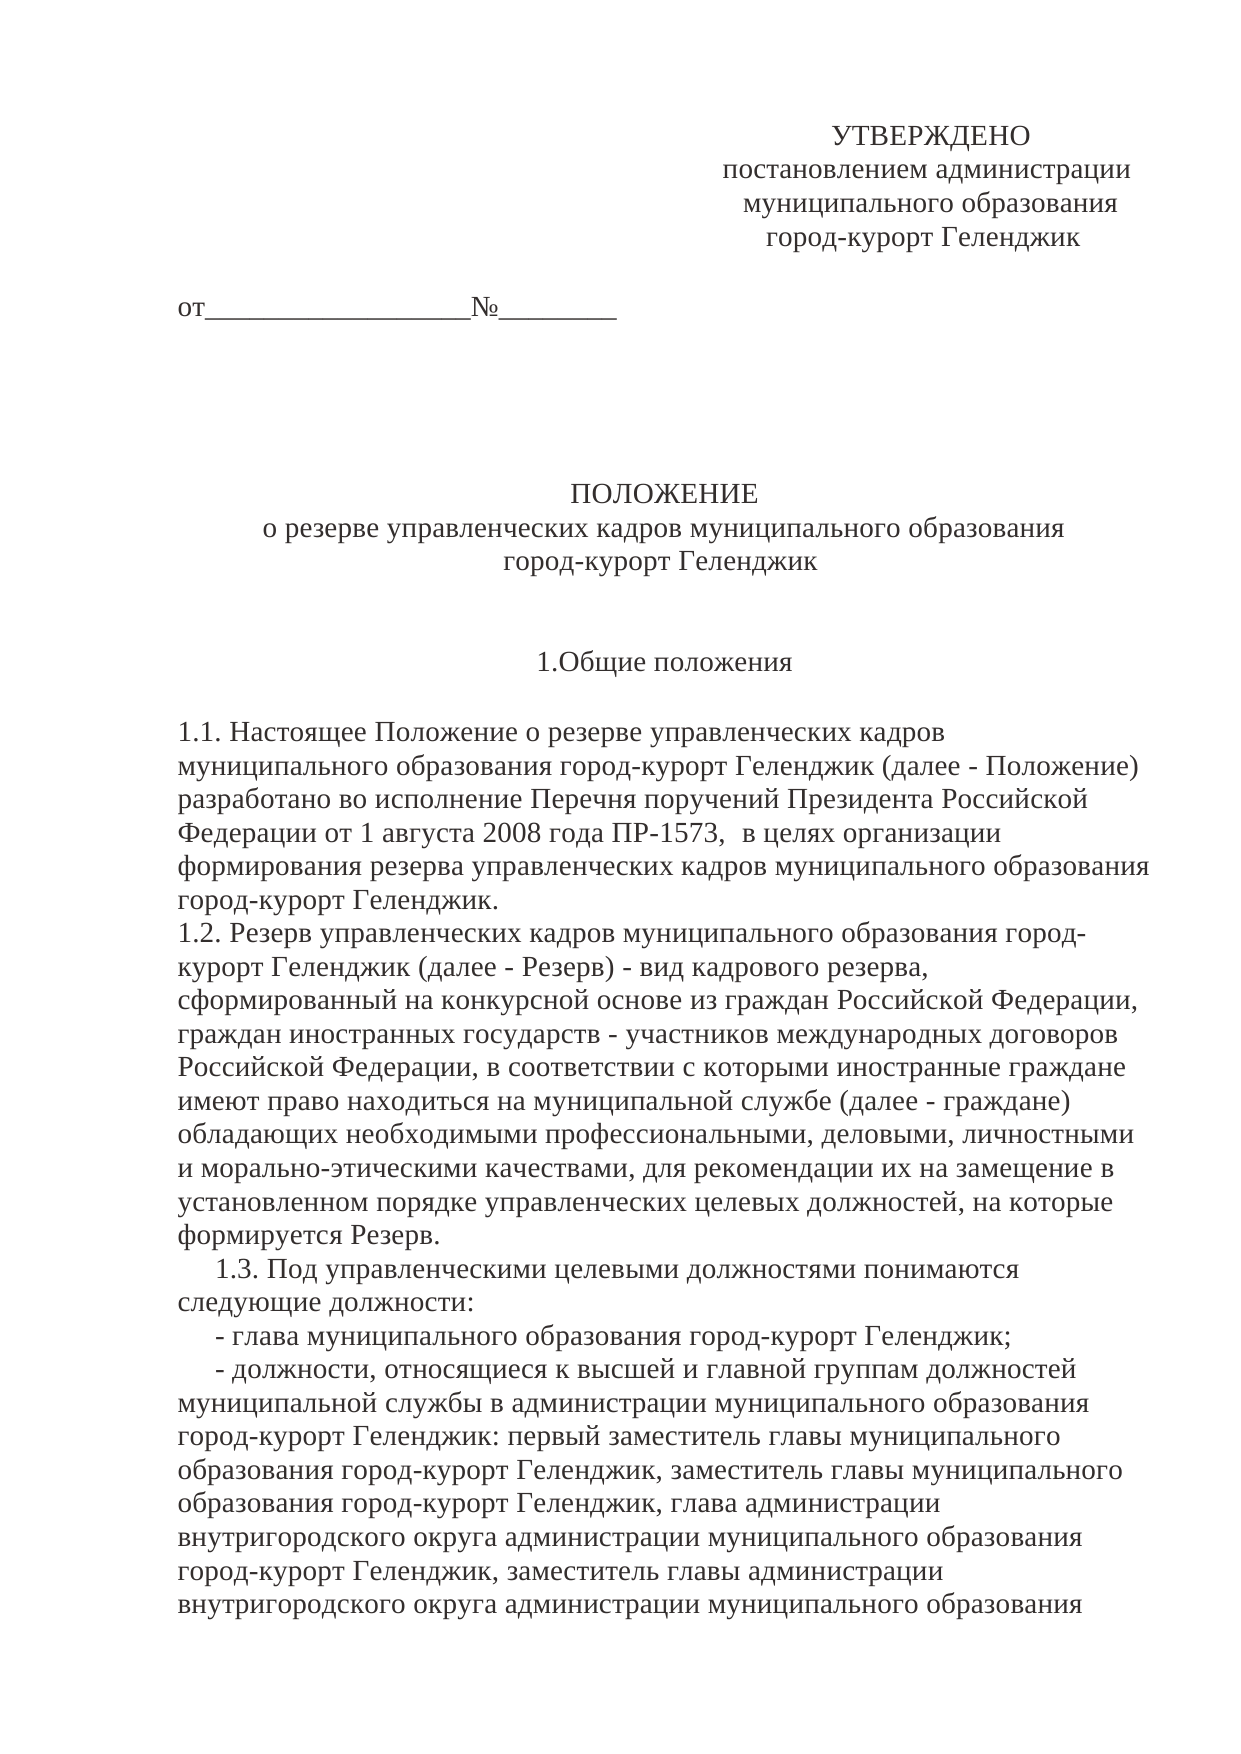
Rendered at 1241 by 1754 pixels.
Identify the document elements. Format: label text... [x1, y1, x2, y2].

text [177, 681, 1152, 1620]
text ПОЛОЖЕНИЕ о резерве управленческих кадров муниципального образования город-курорт Геленджик 1.Общие положения [177, 476, 1152, 677]
text УТВЕРЖДЕНО постановлением администрации муниципального образования город-курорт Геленджик [177, 118, 1152, 252]
text от__________________№________ [177, 255, 1152, 451]
